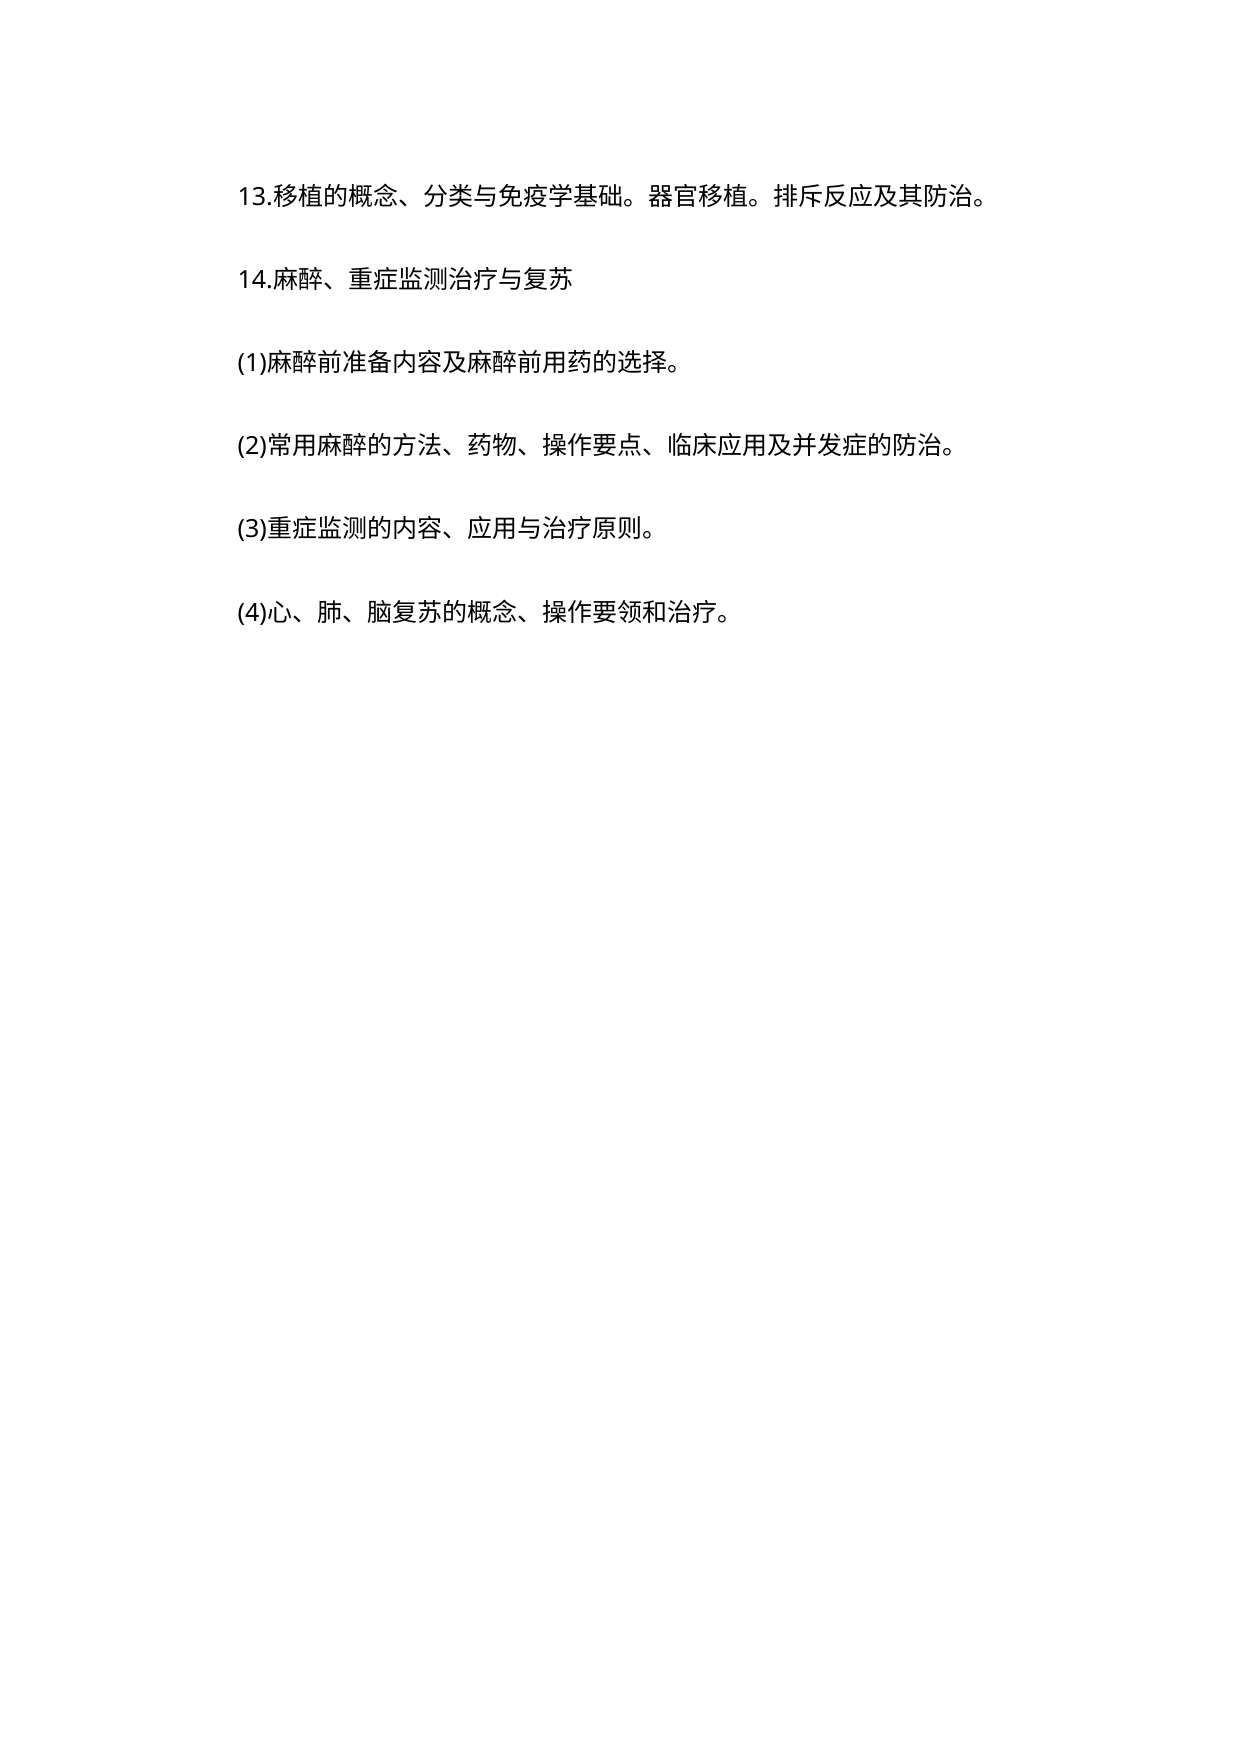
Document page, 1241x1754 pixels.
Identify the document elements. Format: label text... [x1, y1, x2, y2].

text (1)麻醉前准备内容及麻醉前用药的选择。 [187, 328, 1053, 393]
text 14.麻醉、重症监测治疗与复苏 [187, 245, 1053, 310]
text (4)心、肺、脑复苏的概念、操作要领和治疗。 [187, 578, 1053, 643]
text 13.移植的概念、分类与免疫学基础。器官移植。排斥反应及其防治。 [187, 162, 1053, 227]
text (3)重症监测的内容、应用与治疗原则。 [187, 494, 1053, 559]
text (2)常用麻醉的方法、药物、操作要点、临床应用及并发症的防治。 [187, 411, 1053, 476]
